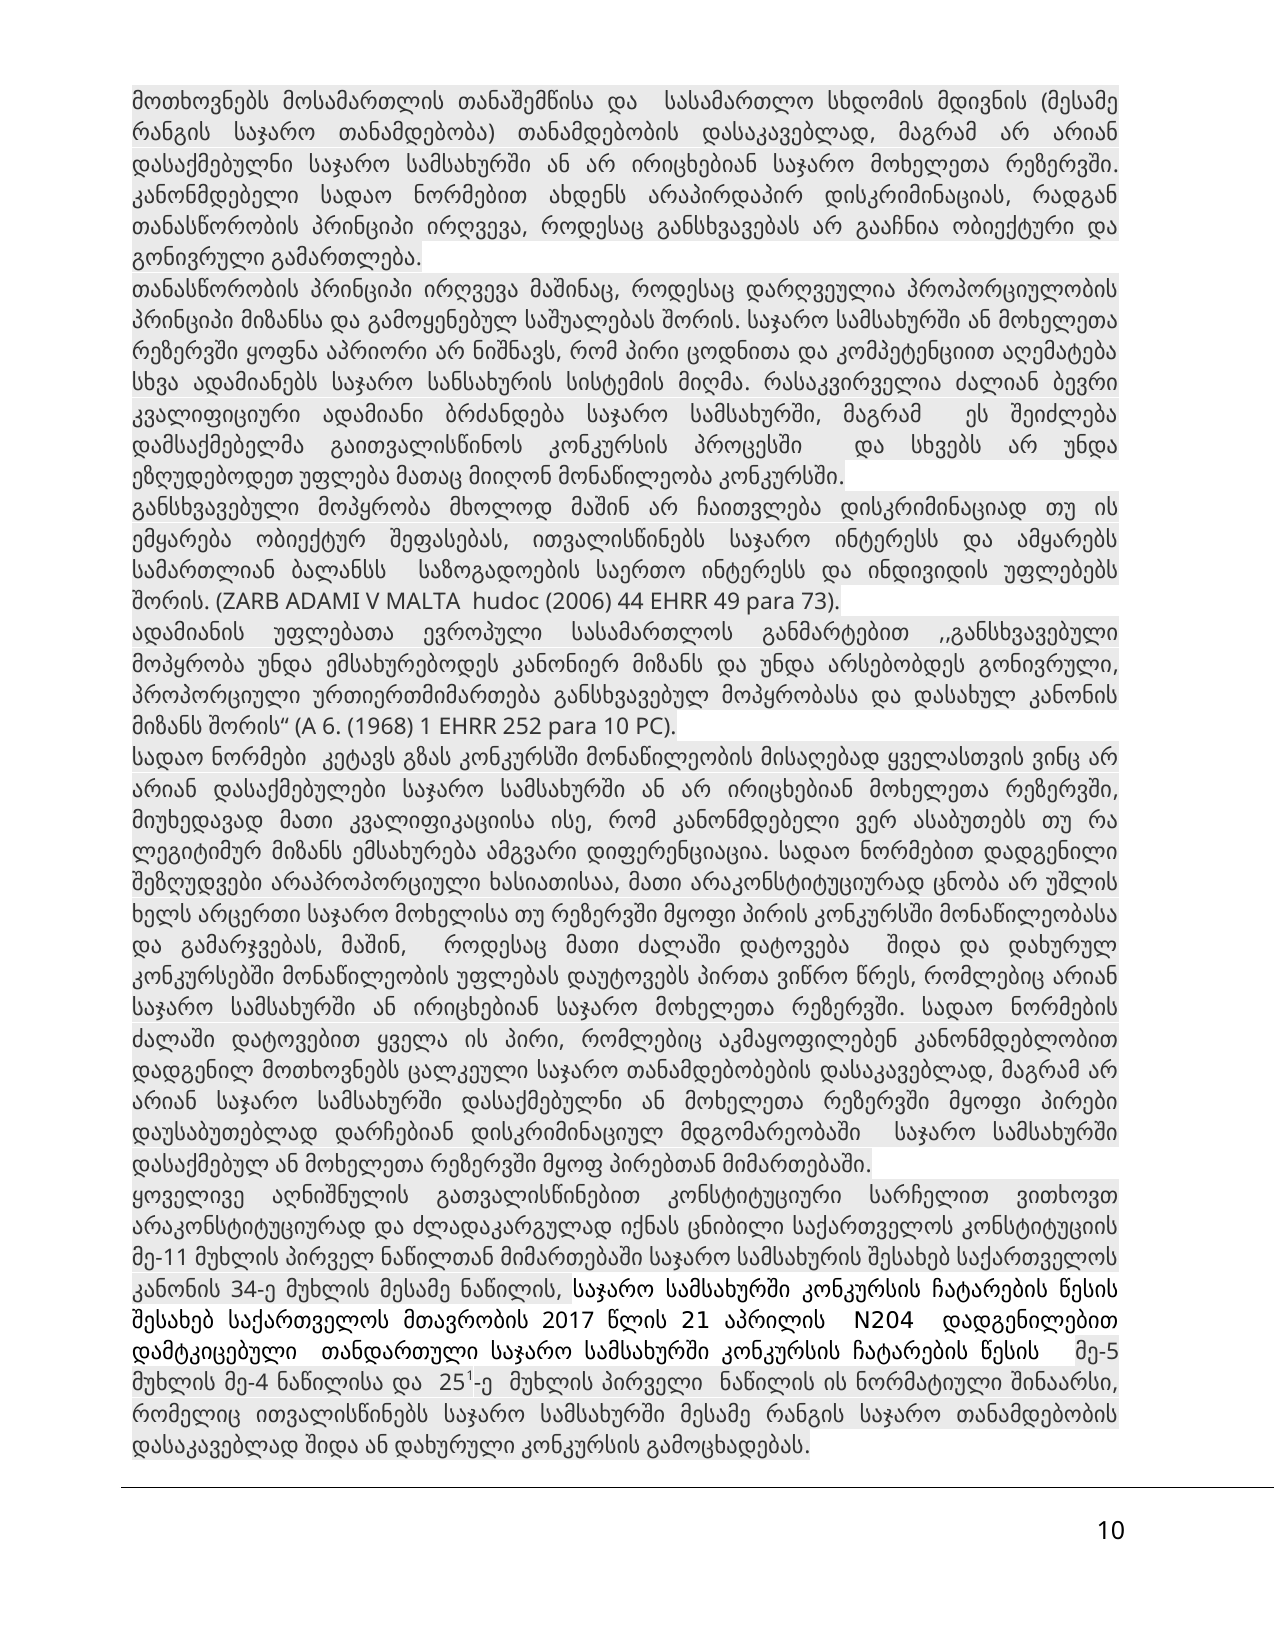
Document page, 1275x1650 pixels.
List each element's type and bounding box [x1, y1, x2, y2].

table_header [121, 85, 1274, 1487]
